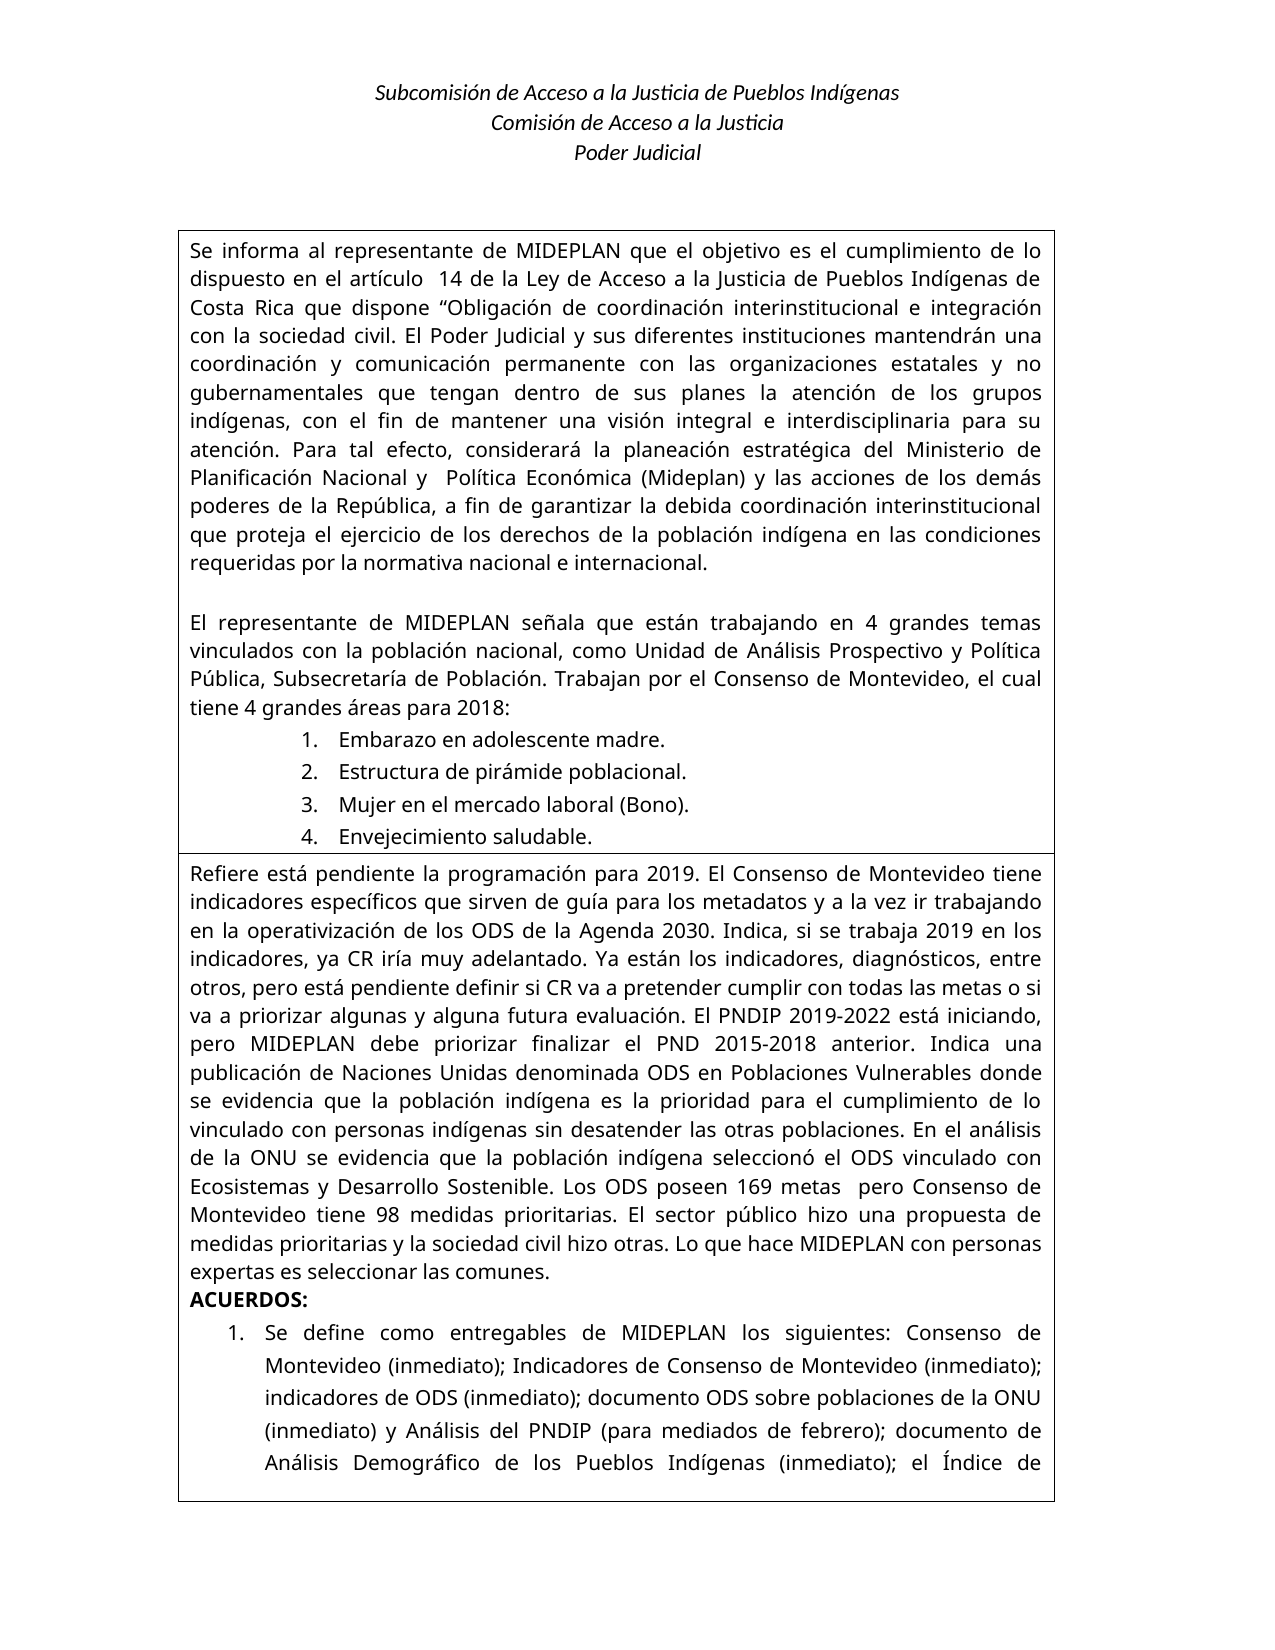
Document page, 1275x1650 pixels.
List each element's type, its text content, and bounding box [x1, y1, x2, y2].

table_header Se informa al representante de MIDEPLAN que el objetivo es el cumplimiento de lo dispuesto en el artículo 14 de la Ley de Acceso a la Justicia de Pueblos Indígenas de Costa Rica que dispone “Obligación de coordinación interinstitucional e integración con la sociedad civil. El Poder Judicial y sus diferentes instituciones mantendrán una coordinación y comunicación permanente con las organizaciones estatales y no gubernamentales que tengan dentro de sus planes la atención de los grupos indígenas, con el fin de mantener una visión integral e interdisciplinaria para su atención. Para tal efecto, considerará la planeación estratégica del Ministerio de Planificación Nacional y Política Económica (Mideplan) y las acciones de los demás poderes de la República, a fin de garantizar la debida coordinación interinstitucional que proteja el ejercicio de los derechos de la población indígena en las condiciones requeridas por la normativa nacional e internacional. El representante de MIDEPLAN señala que están trabajando en 4 grandes temas vinculados con la población nacional, como Unidad de Análisis Prospectivo y Política Pública, Subsecretaría de Población. Trabajan por el Consenso de Montevideo, el cual tiene 4 grandes áreas para 2018: Embarazo en adolescente madre. Estructura de pirámide poblacional. Mujer en el mercado laboral (Bono). Envejecimiento saludable. [179, 231, 1054, 853]
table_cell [179, 854, 1054, 1501]
